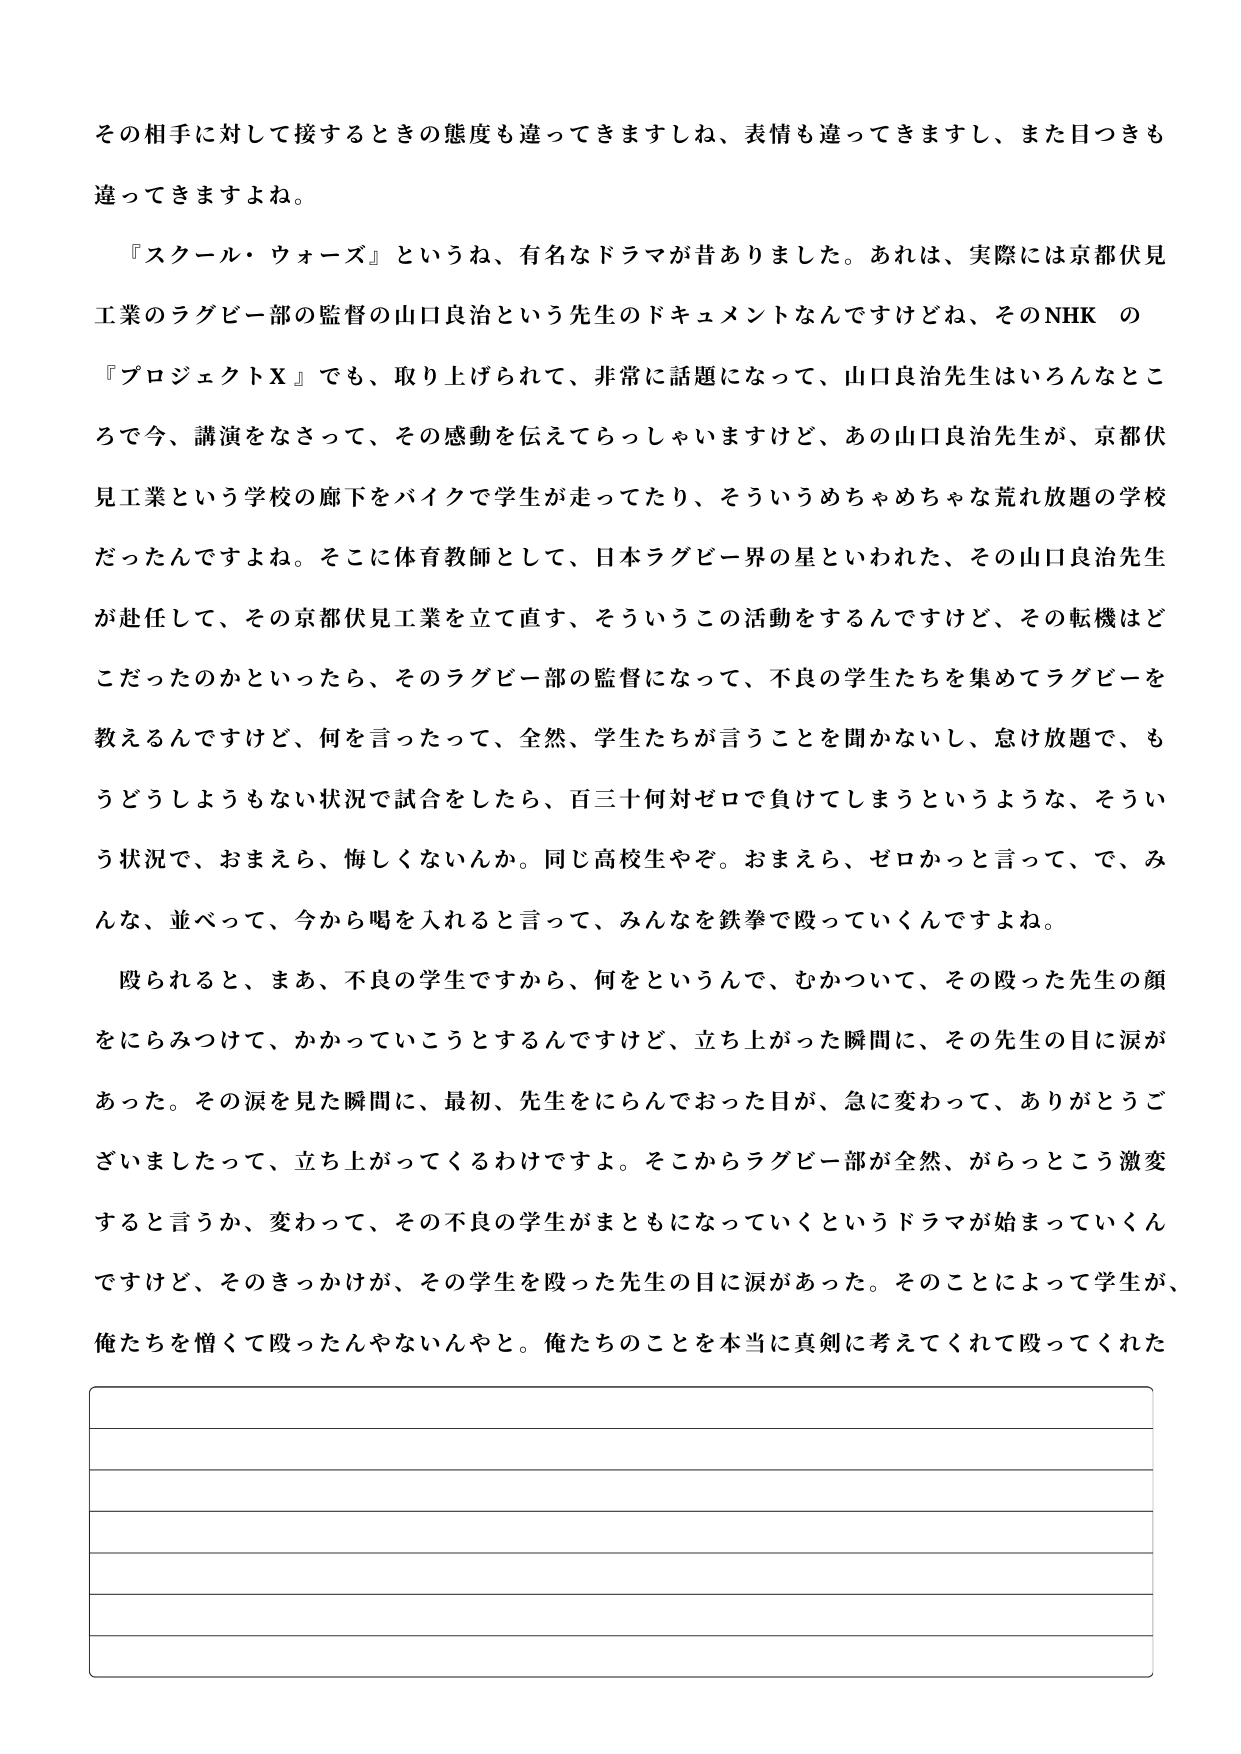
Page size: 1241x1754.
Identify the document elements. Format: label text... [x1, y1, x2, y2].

picture [88, 1386, 1154, 1678]
text 『スクール･ウォーズ』というね、有名なドラマが昔ありました。あれは、実際には京都伏見工業のラグビー部の監督の山口良治という先生のドキュメントなんですけどね、そのNHKの『プロジェクトX』でも、取り上げられて、非常に話題になって、山口良治先生はいろんなところで今、講演をなさって、その感動を伝えてらっしゃいますけど、あの山口良治先生が、京都伏見工業という学校の廊下をバイクで学生が走ってたり、そういうめちゃめちゃな荒れ放題の学校だったんですよね。そこに体育教師として、日本ラグビー界の星といわれた、その山口良治先生が赴任して、その京都伏見工業を立て直す、そういうこの活動をするんですけど、その転機はどこだったのかといったら、そのラグビー部の監督になって、不良の学生たちを集めてラグビーを教えるんですけど、何を言ったって、全然、学生たちが言うことを聞かないし、怠け放題で、もうどうしようもない状況で試合をしたら、百三十何対ゼロで負けてしまうというような、そういう状況で、おまえら、悔しくないんか。同じ高校生やぞ。おまえら、ゼロかっと言って、で、みんな、並べって、今から喝を入れると言って、みんなを鉄拳で殴っていくんですよね。 [94, 224, 1169, 949]
